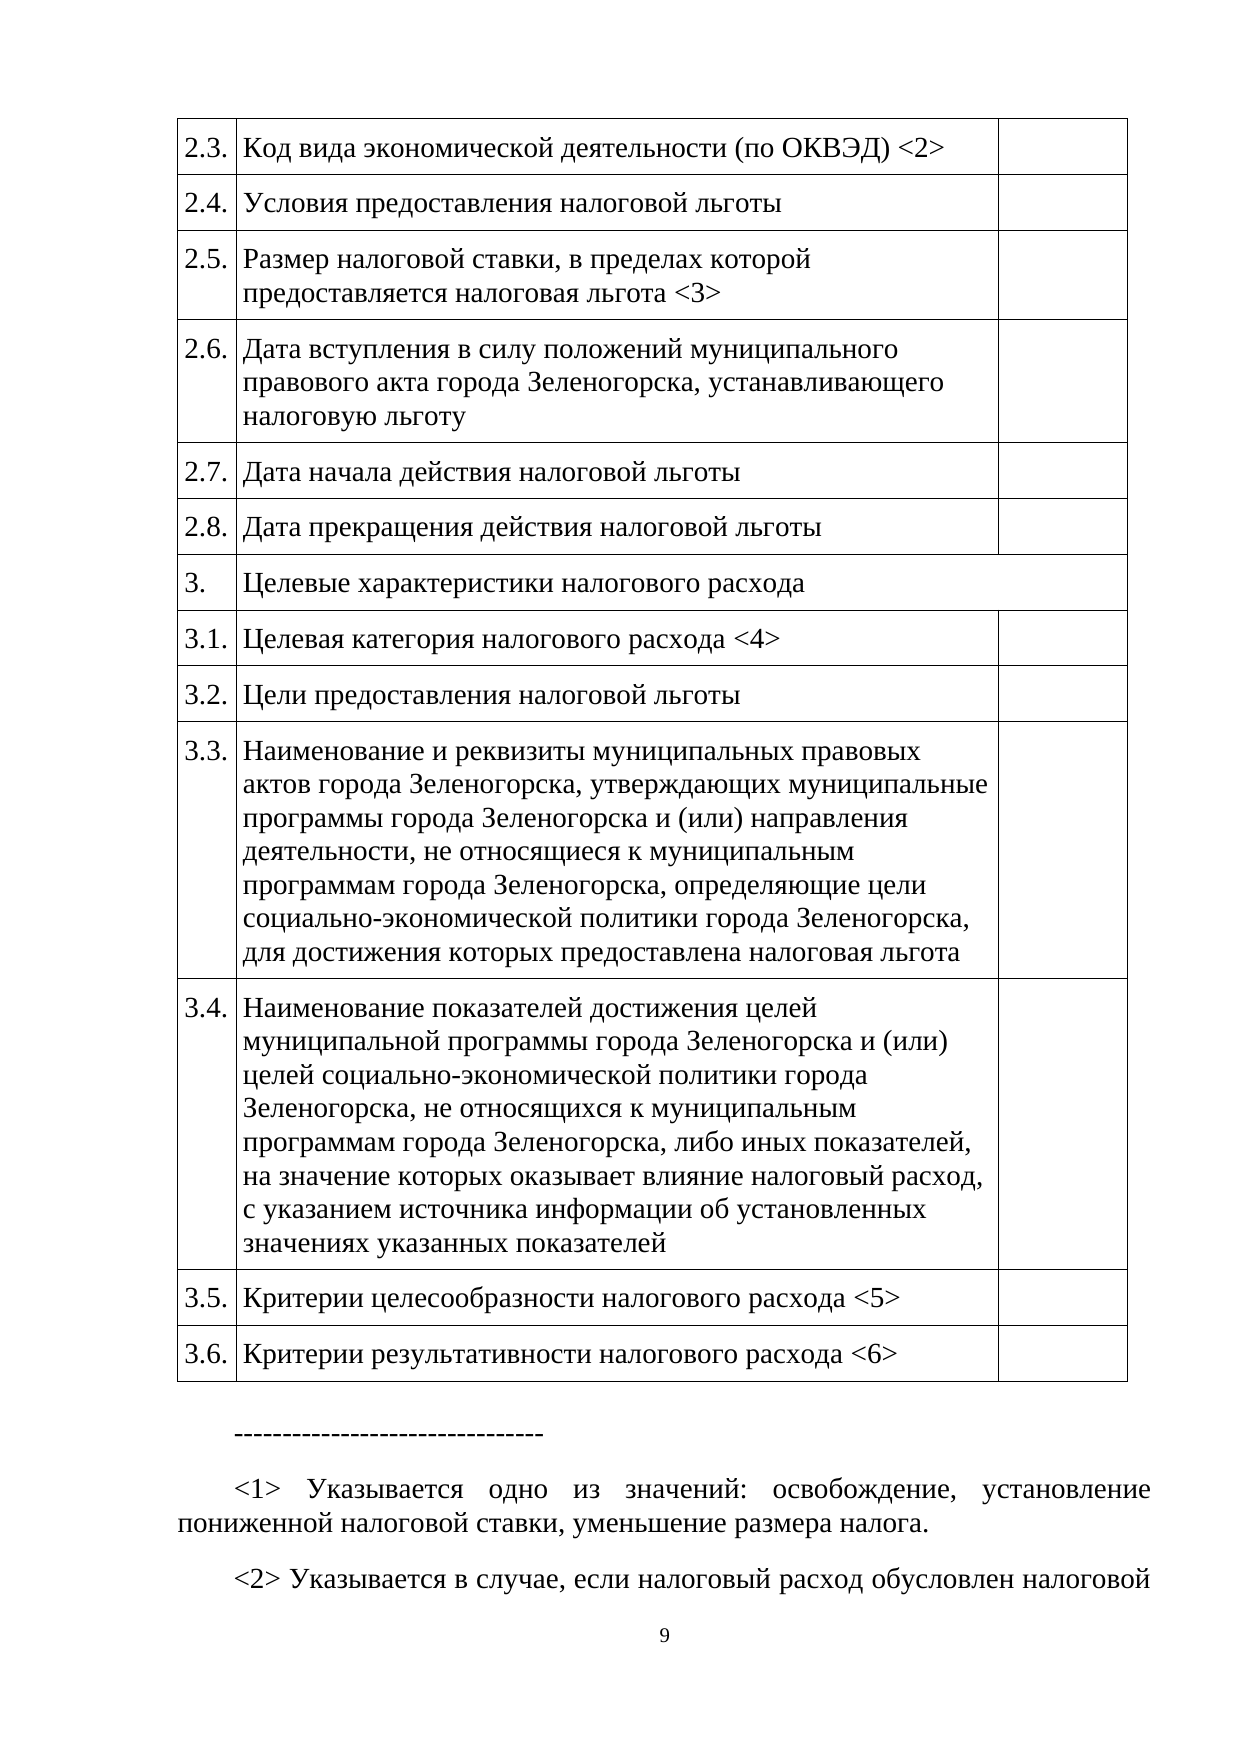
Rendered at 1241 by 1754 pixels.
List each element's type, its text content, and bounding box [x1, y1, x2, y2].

table_cell 3.3. [178, 722, 236, 978]
table_cell [999, 1270, 1127, 1325]
table_cell 3.2. [178, 666, 236, 721]
table_cell Критерии результативности налогового расхода <6> [237, 1326, 998, 1381]
table_cell 3.6. [178, 1326, 236, 1381]
table_cell [999, 1326, 1127, 1381]
table_cell Дата начала действия налоговой льготы [237, 443, 998, 498]
table_cell 2.7. [178, 443, 236, 498]
table_cell Код вида экономической деятельности (по ОКВЭД) <2> [237, 119, 998, 174]
table_cell 2.4. [178, 175, 236, 230]
table_cell [999, 611, 1127, 665]
table_cell Наименование показателей достижения целей муниципальной программы города Зеленогорска и (или) целей социально-экономической политики города Зеленогорска, не относящихся к муниципальным программам города Зеленогорска, либо иных показателей, на значение которых оказывает влияние налоговый расход, с указанием источника информации об установленных значениях указанных показателей [237, 979, 998, 1269]
table_cell [999, 979, 1127, 1269]
table_cell [999, 175, 1127, 230]
table_cell 3.4. [178, 979, 236, 1269]
table_cell Цели предоставления налоговой льготы [237, 666, 998, 721]
table_cell [999, 231, 1127, 319]
table_cell Дата вступления в силу положений муниципального правового акта города Зеленогорска, устанавливающего налоговую льготу [237, 320, 998, 442]
table_cell 3.5. [178, 1270, 236, 1325]
table_cell Целевые характеристики налогового расхода [237, 555, 1127, 609]
table_cell Критерии целесообразности налогового расхода <5> [237, 1270, 998, 1325]
table_cell 3. [178, 555, 236, 609]
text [177, 1562, 1152, 1595]
table_cell Дата прекращения действия налоговой льготы [237, 499, 998, 554]
table_cell 3.1. [178, 611, 236, 665]
text <1> Указывается одно из значений: освобождение, установление пониженной налоговой ставки, уменьшение размера налога. [177, 1472, 1152, 1539]
table_cell 2.5. [178, 231, 236, 319]
text -------------------------------- [177, 1415, 1152, 1449]
table_cell [999, 320, 1127, 442]
table_cell [999, 443, 1127, 498]
table_cell 2.3. [178, 119, 236, 174]
table_cell Целевая категория налогового расхода <4> [237, 611, 998, 665]
table_cell [999, 722, 1127, 978]
table_cell [999, 119, 1127, 174]
table_cell [999, 499, 1127, 554]
table_cell 2.6. [178, 320, 236, 442]
table_cell 2.8. [178, 499, 236, 554]
table_cell Наименование и реквизиты муниципальных правовых актов города Зеленогорска, утверждающих муниципальные программы города Зеленогорска и (или) направления деятельности, не относящиеся к муниципальным программам города Зеленогорска, определяющие цели социально-экономической политики города Зеленогорска, для достижения которых предоставлена налоговая льгота [237, 722, 998, 978]
table_cell Условия предоставления налоговой льготы [237, 175, 998, 230]
table_cell Размер налоговой ставки, в пределах которой предоставляется налоговая льгота <3> [237, 231, 998, 319]
table_cell [999, 666, 1127, 721]
